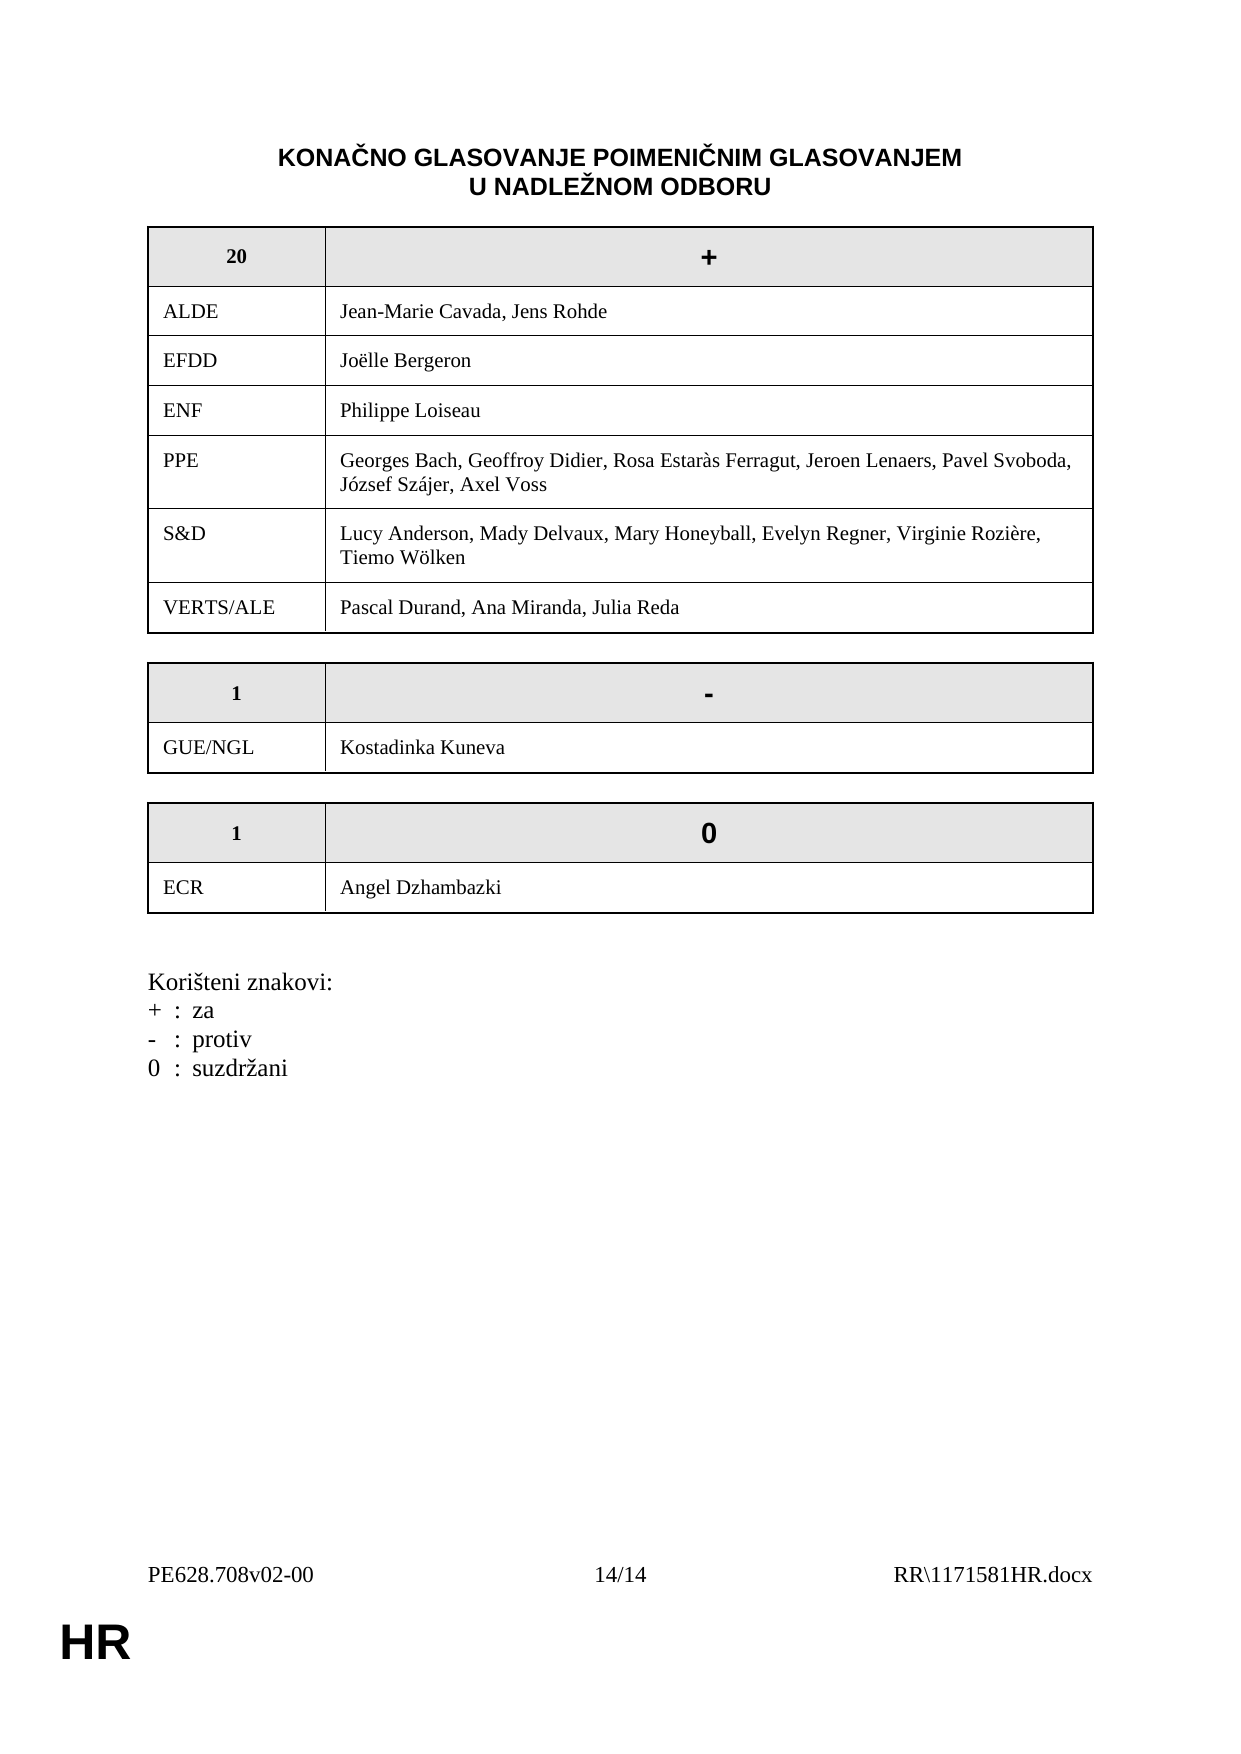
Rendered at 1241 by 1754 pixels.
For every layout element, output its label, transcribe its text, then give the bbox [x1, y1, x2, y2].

table_cell Joëlle Bergeron [326, 336, 1092, 385]
table_cell Philippe Loiseau [326, 386, 1092, 434]
table_cell Pascal Durand, Ana Miranda, Julia Reda [326, 583, 1092, 631]
table_cell PPE [149, 436, 325, 508]
table_header 20 [149, 228, 325, 286]
table_cell S&D [149, 509, 325, 582]
subtitle KONAČNO GLASOVANJE POIMENIČNIM GLASOVANJEM U NADLEŽNOM ODBORU [148, 143, 1092, 201]
table_cell Lucy Anderson, Mady Delvaux, Mary Honeyball, Evelyn Regner, Virginie Rozière, Tiemo Wölken [326, 509, 1092, 582]
table_cell EFDD [149, 336, 325, 385]
table_header 1 [149, 664, 325, 722]
text 0 : suzdržani [148, 1053, 1092, 1082]
table_header - [326, 664, 1092, 722]
table_cell Georges Bach, Geoffroy Didier, Rosa Estaràs Ferragut, Jeroen Lenaers, Pavel Svoboda, József Szájer, Axel Voss [326, 436, 1092, 508]
table_cell VERTS/ALE [149, 583, 325, 631]
table_cell ALDE [149, 287, 325, 335]
table_cell ENF [149, 386, 325, 434]
table_cell Kostadinka Kuneva [326, 723, 1092, 771]
table_header 1 [149, 804, 325, 862]
table_cell GUE/NGL [149, 723, 325, 771]
table_header + [326, 228, 1092, 286]
table_header 0 [326, 804, 1092, 862]
table_cell ECR [149, 863, 325, 911]
text + : za [148, 995, 1092, 1024]
text Korišteni znakovi: [148, 967, 1092, 995]
table_cell Jean-Marie Cavada, Jens Rohde [326, 287, 1092, 335]
table_cell Angel Dzhambazki [326, 863, 1092, 911]
text - : protiv [148, 1024, 1092, 1053]
